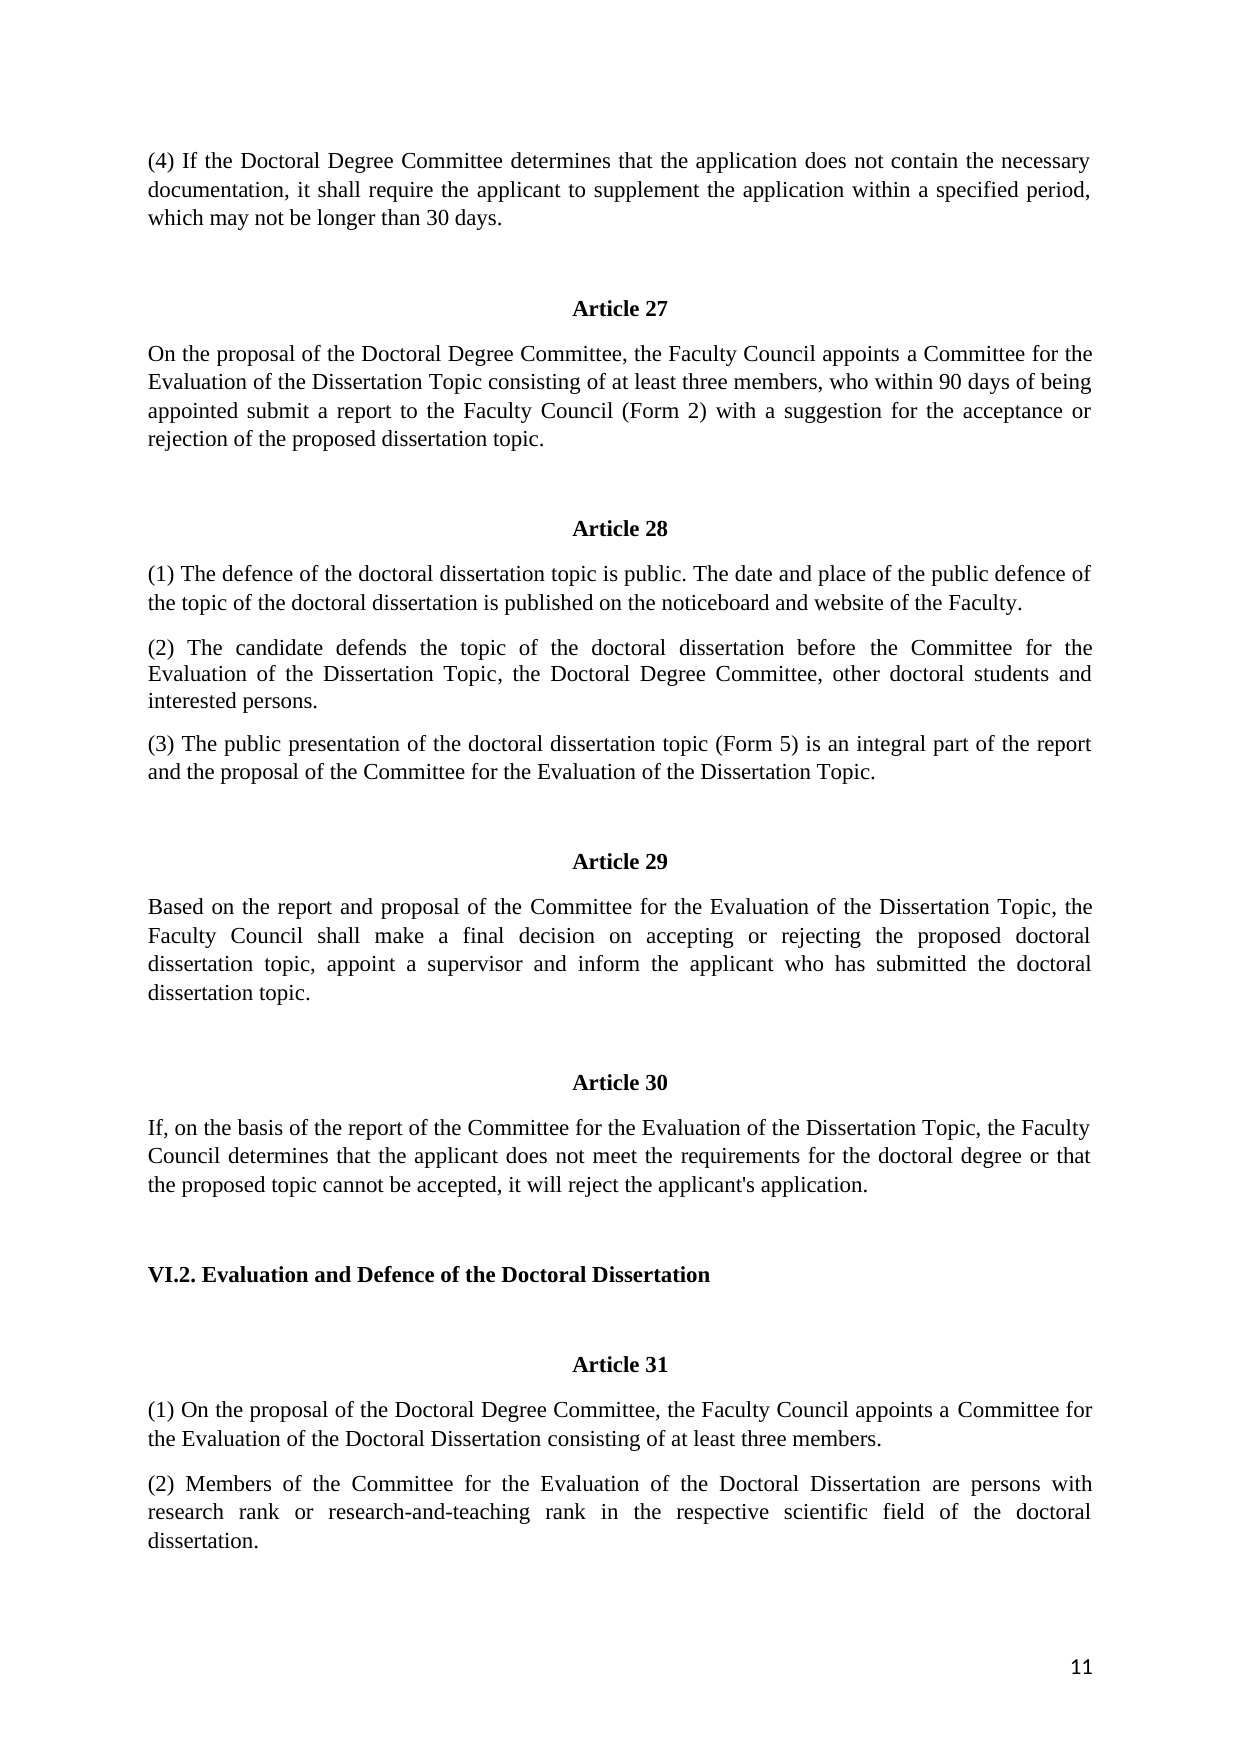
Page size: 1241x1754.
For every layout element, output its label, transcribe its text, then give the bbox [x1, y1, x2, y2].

text Article 27 [148, 295, 1093, 321]
text (2) The candidate defends the topic of the doctoral dissertation before the Committee for the Evaluation of the Dissertation Topic, the Doctoral Degree Committee, other doctoral students and interested persons. [148, 634, 1093, 713]
text (2) Members of the Committee for the Evaluation of the Doctoral Dissertation are persons with research rank or research-and-teaching rank in the respective scientific field of the doctoral dissertation. [148, 1470, 1093, 1553]
text (4) If the Doctoral Degree Committee determines that the application does not contain the necessary documentation, it shall require the applicant to supplement the application within a specified period, which may not be longer than 30 days. [148, 148, 1093, 231]
text Article 31 [148, 1351, 1093, 1378]
text (1) The defence of the doctoral dissertation topic is public. The date and place of the public defence of the topic of the doctoral dissertation is published on the noticeboard and website of the Faculty. [148, 560, 1093, 615]
text Based on the report and proposal of the Committee for the Evaluation of the Dissertation Topic, the Faculty Council shall make a final decision on accepting or rejecting the proposed doctoral dissertation topic, appoint a supervisor and inform the applicant who has submitted the doctoral dissertation topic. [148, 893, 1093, 1005]
text If, on the basis of the report of the Committee for the Evaluation of the Dissertation Topic, the Faculty Council determines that the applicant does not meet the requirements for the doctoral degree or that the proposed topic cannot be accepted, it will reject the applicant's application. [148, 1114, 1093, 1197]
text Article 29 [148, 848, 1093, 875]
text (3) The public presentation of the doctoral dissertation topic (Form 5) is an integral part of the report and the proposal of the Committee for the Evaluation of the Dissertation Topic. [148, 730, 1093, 784]
text (1) On the proposal of the Doctoral Degree Committee, the Faculty Council appoints a Committee for the Evaluation of the Doctoral Dissertation consisting of at least three members. [148, 1396, 1093, 1451]
text Article 30 [148, 1069, 1093, 1095]
text Article 28 [148, 515, 1093, 542]
text VI.2. Evaluation and Defence of the Doctoral Dissertation [148, 1261, 1093, 1287]
text On the proposal of the Doctoral Degree Committee, the Faculty Council appoints a Committee for the Evaluation of the Dissertation Topic consisting of at least three members, who within 90 days of being appointed submit a report to the Faculty Council (Form 2) with a suggestion for the acceptance or rejection of the proposed dissertation topic. [148, 340, 1093, 451]
